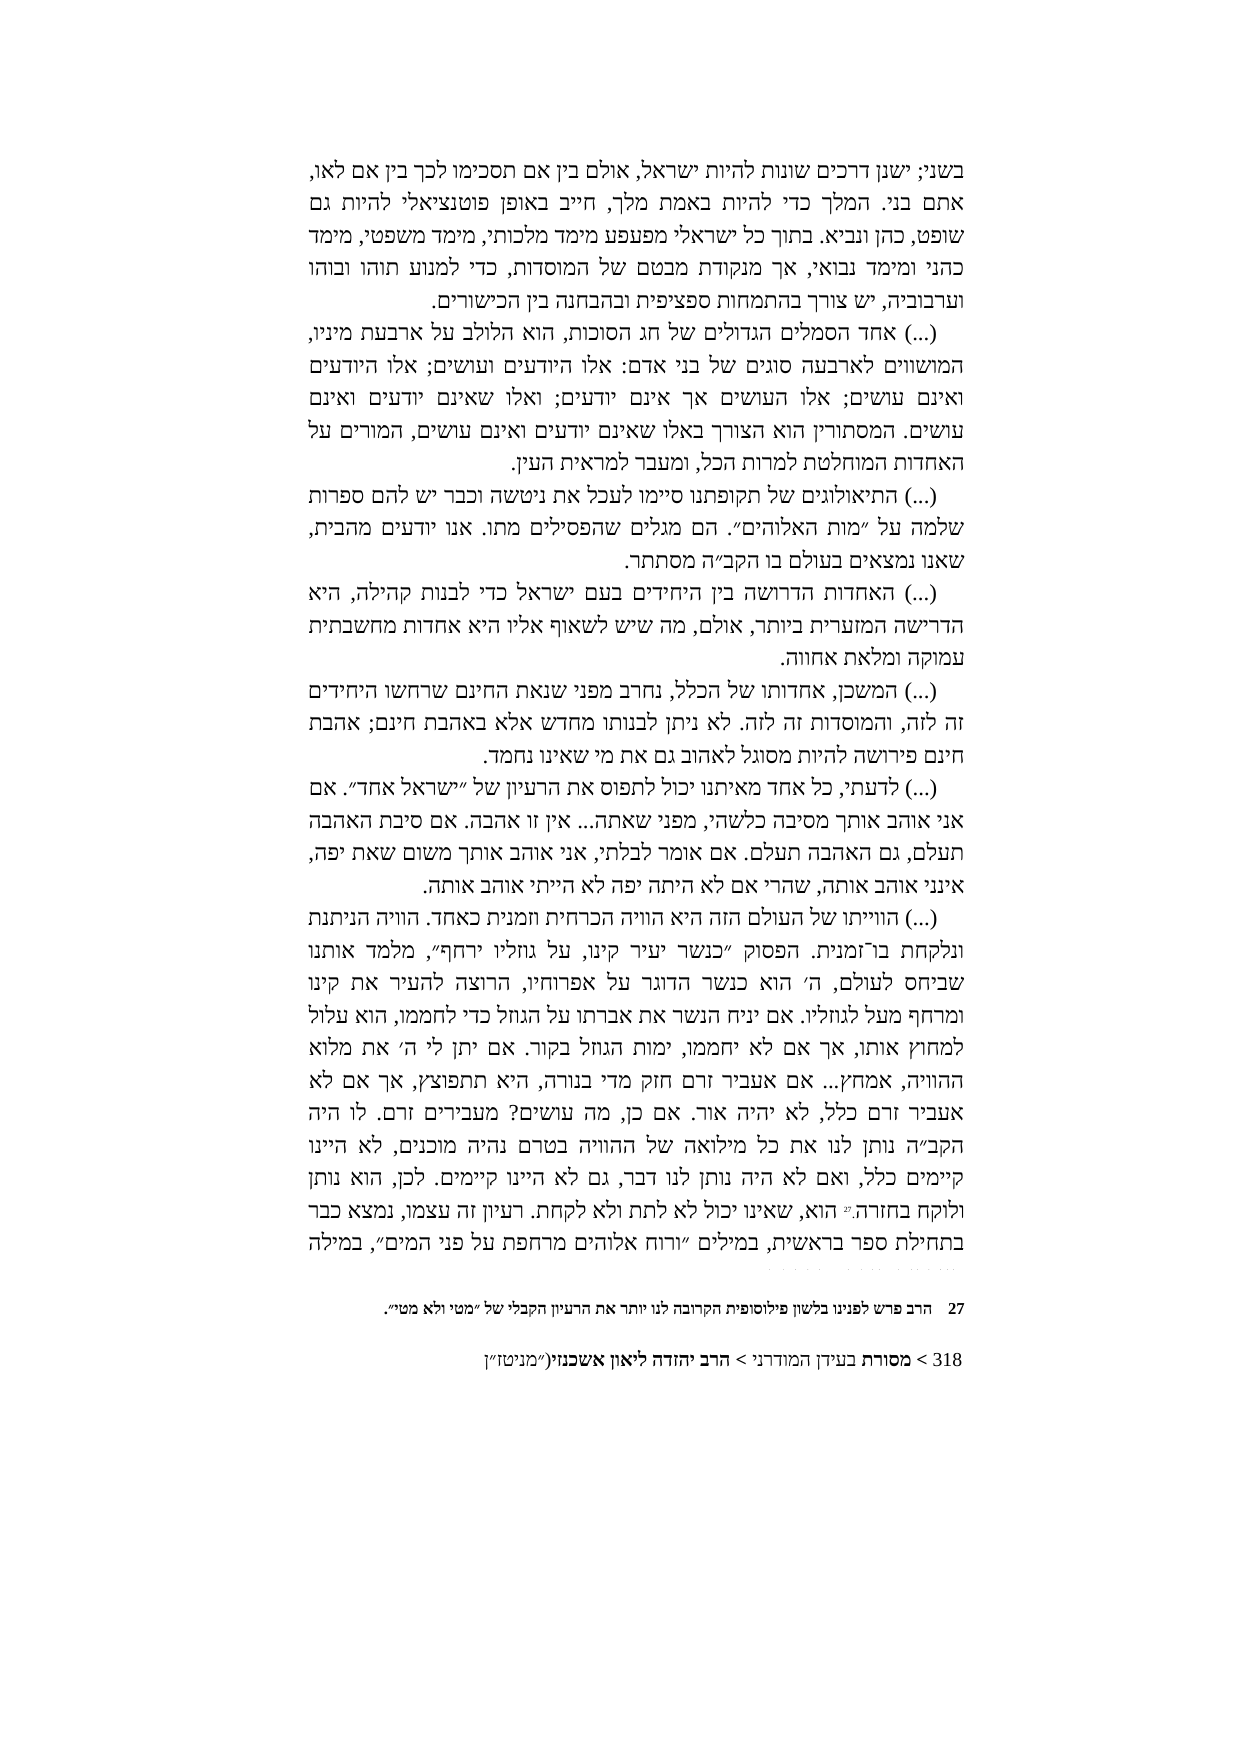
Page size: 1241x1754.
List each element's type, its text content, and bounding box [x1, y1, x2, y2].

text (...) התיאולוגים של תקופתנו סיימו לעכל את ניטשה וכבר יש להם ספרות שלמה על ״מות האלוהים״. הם מגלים שהפסילים מתו. אנו יודעים מהבית, שאנו נמצאים בעולם בו הקב״ה מסתתר. [308, 477, 965, 575]
text (...) לדעתי, כל אחד מאיתנו יכול לתפוס את הרעיון של ״ישראל אחד״. אם אני אוהב אותך מסיבה כלשהי, מפני שאתה... אין זו אהבה. אם סיבת האהבה תעלם, גם האהבה תעלם. אם אומר לבלתי, אני אוהב אותך משום שאת יפה, אינני אוהב אותה, שהרי אם לא היתה יפה לא הייתי אוהב אותה. [308, 770, 965, 900]
text (...) אחד הסמלים הגדולים של חג הסוכות, הוא הלולב על ארבעת מיניו, המושווים לארבעה סוגים של בני אדם: אלו היודעים ועושים; אלו היודעים ואינם עושים; אלו העושים אך אינם יודעים; ואלו שאינם יודעים ואינם עושים. המסתורין הוא הצורך באלו שאינם יודעים ואינם עושים, המורים על האחדות המוחלטת למרות הכל, ומעבר למראית העין. [308, 315, 965, 477]
text בשני; ישנן דרכים שונות להיות ישראל, אולם בין אם תסכימו לכך בין אם לאו, אתם בני. המלך כדי להיות באמת מלך, חייב באופן פוטנציאלי להיות גם שופט, כהן ונביא. בתוך כל ישראלי מפעפע מימד מלכותי, מימד משפטי, מימד כהני ומימד נבואי, אך מנקודת מבטם של המוסדות, כדי למנוע תוהו ובוהו וערבוביה, יש צורך בהתמחות ספציפית ובהבחנה בין הכישורים. [308, 152, 965, 315]
text (...) הווייתו של העולם הזה היא הוויה הכרחית וזמנית כאחד. הוויה הניתנת ונלקחת בו־זמנית. הפסוק ״כנשר יעיר קינו, על גוזליו ירחף״, מלמד אותנו שביחס לעולם, ה׳ הוא כנשר הדוגר על אפרוחיו, הרוצה להעיר את קינו ומרחף מעל לגוזליו. אם יניח הנשר את אברתו על הגוזל כדי לחממו, הוא עלול למחוץ אותו, אך אם לא יחממו, ימות הגוזל בקור. אם יתן לי ה׳ את מלוא ההוויה, אמחץ... אם אעביר זרם חזק מדי בנורה, היא תתפוצץ, אך אם לא אעביר זרם כלל, לא יהיה אור. אם כן, מה עושים? מעבירים זרם. לו היה הקב״ה נותן לנו את כל מילואה של ההוויה בטרם נהיה מוכנים, לא היינו קיימים כלל, ואם לא היה נותן לנו דבר, גם לא היינו קיימים. לכן, הוא נותן ולוקח בחזרה.27 הוא, שאינו יכול לא לתת ולא לקחת. רעיון זה עצמו, נמצא כבר בתחילת ספר בראשית, במילים ״ורוח אלוהים מרחפת על פני המים״, במילה העברית היפה ״מרחפת״ [308, 900, 965, 1270]
text 318 > מסורת בעידן המודרני > הרב יהזדה ליאון אשכנזי(״מניטז״ן [458, 1351, 962, 1370]
text 27 הרב פרש לפנינו בלשון פילוסופית הקרובה לנו יותר את הרעיון הקבלי של ״מטי ולא מטי״. [308, 1301, 965, 1318]
text (...) המשכן, אחדותו של הכלל, נחרב מפני שנאת החינם שרחשו היחידים זה לזה, והמוסדות זה לזה. לא ניתן לבנותו מחדש אלא באהבת חינם; אהבת חינם פירושה להיות מסוגל לאהוב גם את מי שאינו נחמד. [308, 672, 965, 770]
text (...) האחדות הדרושה בין היחידים בעם ישראל כדי לבנות קהילה, היא הדרישה המזערית ביותר, אולם, מה שיש לשאוף אליו היא אחדות מחשבתית עמוקה ומלאת אחווה. [308, 575, 965, 672]
